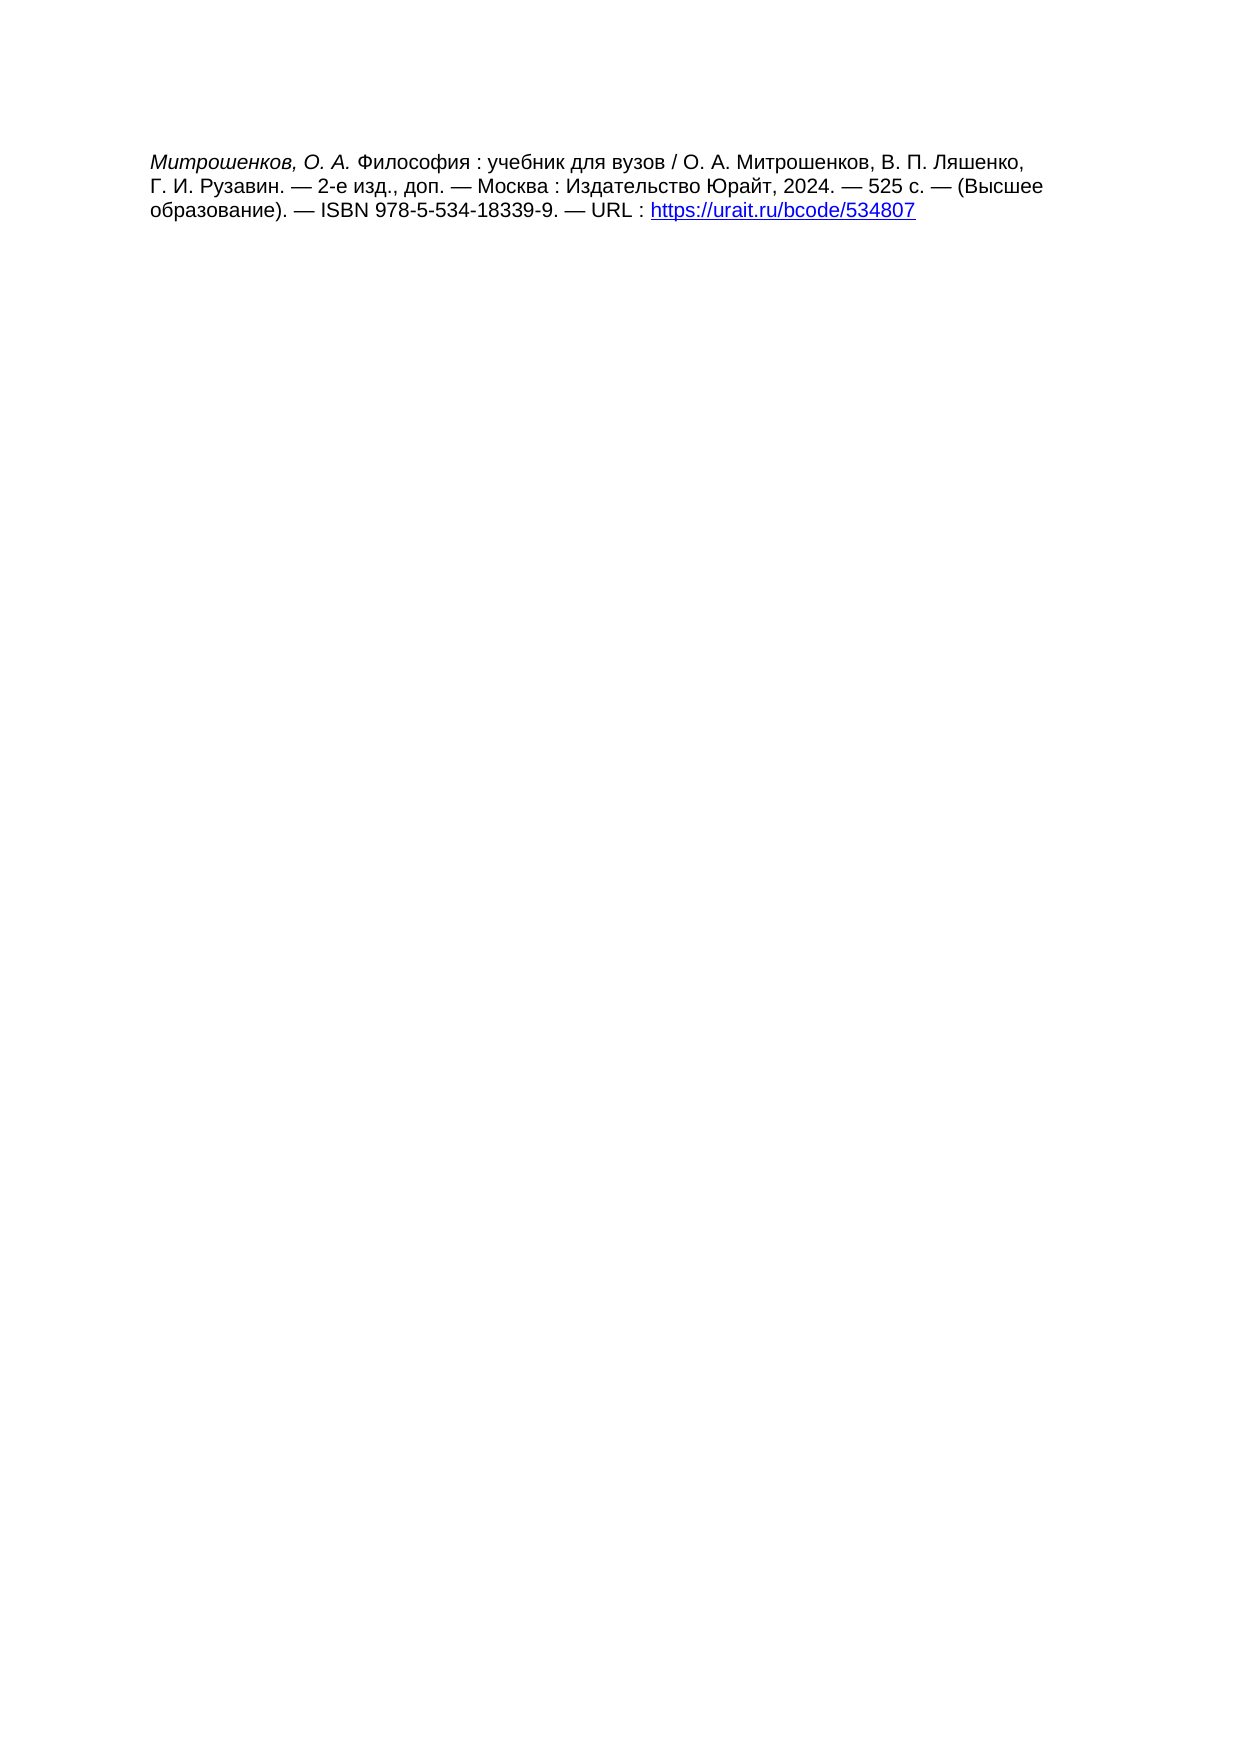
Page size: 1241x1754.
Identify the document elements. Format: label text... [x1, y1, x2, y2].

text Митрошенков, О. А. Философия : учебник для вузов / О. А. Митрошенков, В. П. Ляшенко, Г. И. Рузавин. — 2-е изд., доп. — Москва : Издательство Юрайт, 2024. — 525 с. — (Высшее образование). — ISBN 978-5-534-18339-9. — URL : https://urait.ru/bcode/534807 [150, 150, 1090, 222]
